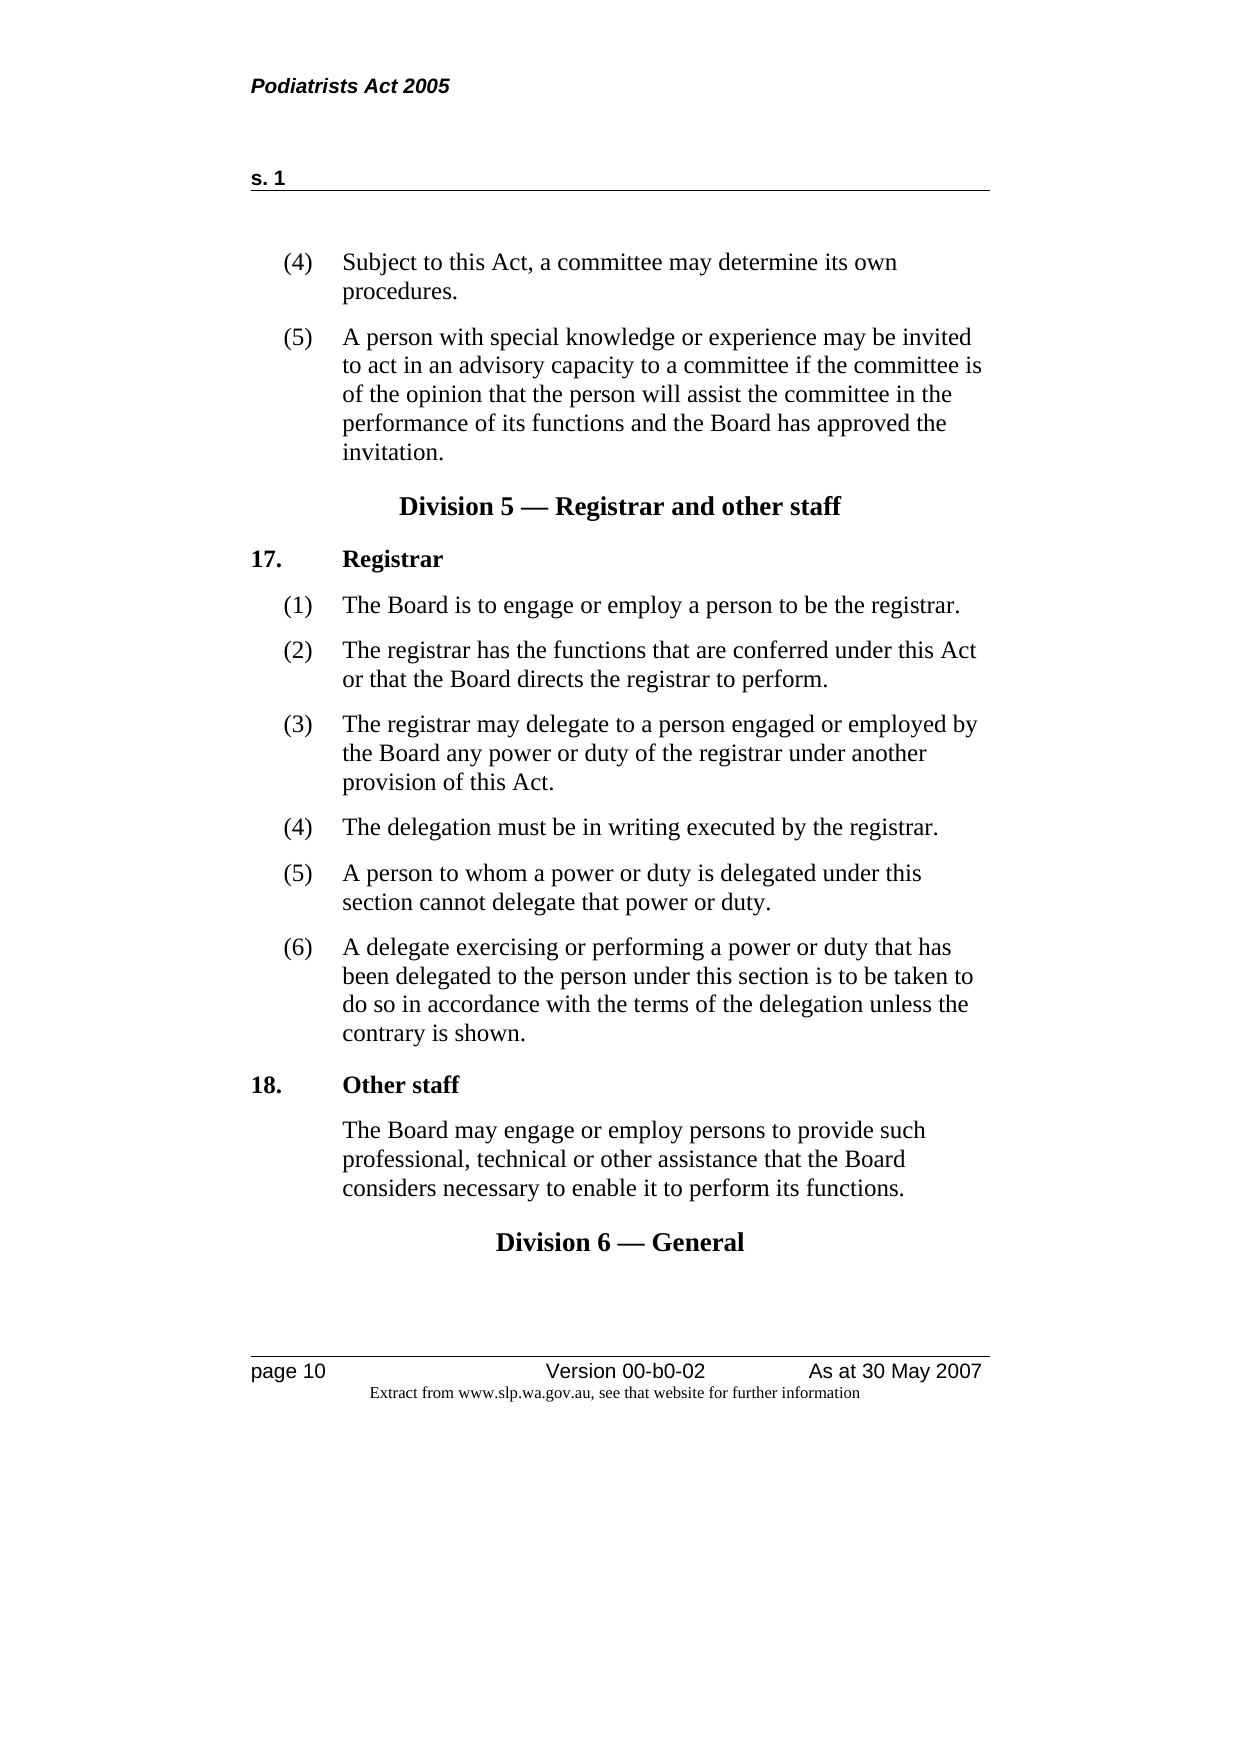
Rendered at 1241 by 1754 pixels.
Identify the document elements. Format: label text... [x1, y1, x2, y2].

subtitle Division 5 — Registrar and other staff [251, 490, 990, 522]
text (4) Subject to this Act, a committee may determine its own procedures. [251, 247, 990, 305]
text (2) The registrar has the functions that are conferred under this Act or that the Board directs the registrar to perform. [251, 635, 990, 693]
text (3) The registrar may delegate to a person engaged or employed by the Board any power or duty of the registrar under another provision of this Act. [251, 709, 990, 796]
text (5) A person with special knowledge or experience may be invited to act in an advisory capacity to a committee if the committee is of the opinion that the person will assist the committee in the performance of its functions and the Board has approved the invitation. [251, 322, 990, 465]
subtitle Division 6 — General [251, 1227, 990, 1258]
subtitle 18. Other staff [251, 1070, 990, 1099]
text (5) A person to whom a power or duty is delegated under this section cannot delegate that power or duty. [251, 858, 990, 915]
text The Board may engage or employ persons to provide such professional, technical or other assistance that the Board considers necessary to enable it to perform its functions. [251, 1115, 990, 1202]
text (1) The Board is to engage or employ a person to be the registrar. [251, 590, 990, 619]
text (4) The delegation must be in writing executed by the registrar. [251, 812, 990, 841]
subtitle 17. Registrar [251, 544, 990, 573]
text (6) A delegate exercising or performing a power or duty that has been delegated to the person under this section is to be taken to do so in accordance with the terms of the delegation unless the contrary is shown. [251, 932, 990, 1047]
